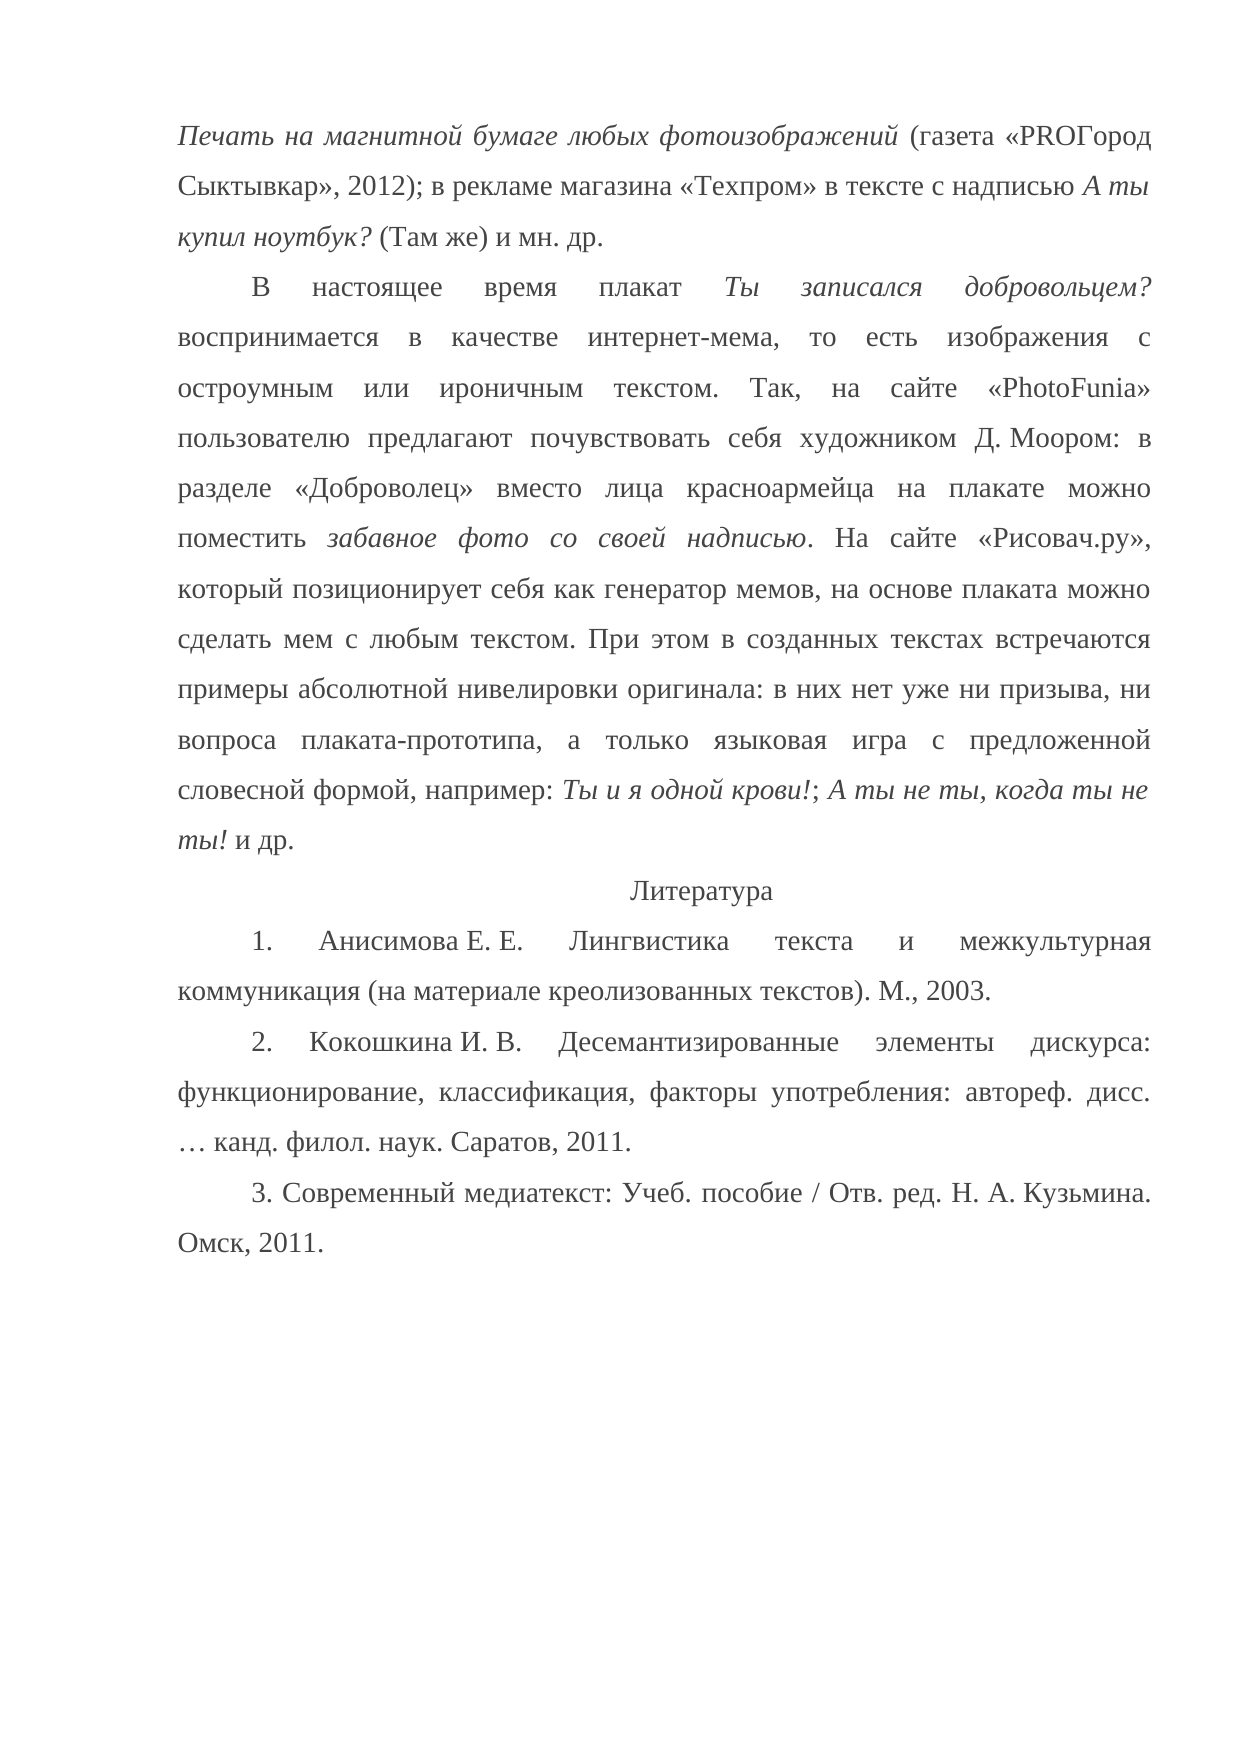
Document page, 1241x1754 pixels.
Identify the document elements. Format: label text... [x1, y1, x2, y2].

text Литература [177, 873, 1152, 906]
text В настоящее время плакат Ты записался добровольцем? воспринимается в качестве интернет-мема, то есть изображения с остроумным или ироничным текстом. Так, на сайте «PhotoFunia» пользователю предлагают почувствовать себя художником Д. Моором: в разделе «Доброволец» вместо лица красноармейца на плакате можно поместить забавное фото со своей надписью. На сайте «Рисовач.ру», который позиционирует себя как генератор мемов, на основе плаката можно сделать мем с любым текстом. При этом в созданных текстах встречаются примеры абсолютной нивелировки оригинала: в них нет уже ни призыва, ни вопроса плаката-прототипа, а только языковая игра с предложенной словесной формой, например: Ты и я одной крови!; А ты не ты, когда ты не ты! и др. [177, 269, 1152, 856]
text 3. Современный медиатекст: Учеб. пособие / Отв. ред. Н. А. Кузьмина. Омск, 2011. [177, 1175, 1152, 1258]
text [177, 118, 1152, 252]
text 1. Анисимова Е. Е. Лингвистика текста и межкультурная коммуникация (на материале креолизованных текстов). М., 2003. [177, 923, 1152, 1007]
text 2. Кокошкина И. В. Десемантизированные элементы дискурса: функционирование, классификация, факторы употребления: автореф. дисс. … канд. филол. наук. Саратов, 2011. [177, 1024, 1152, 1158]
